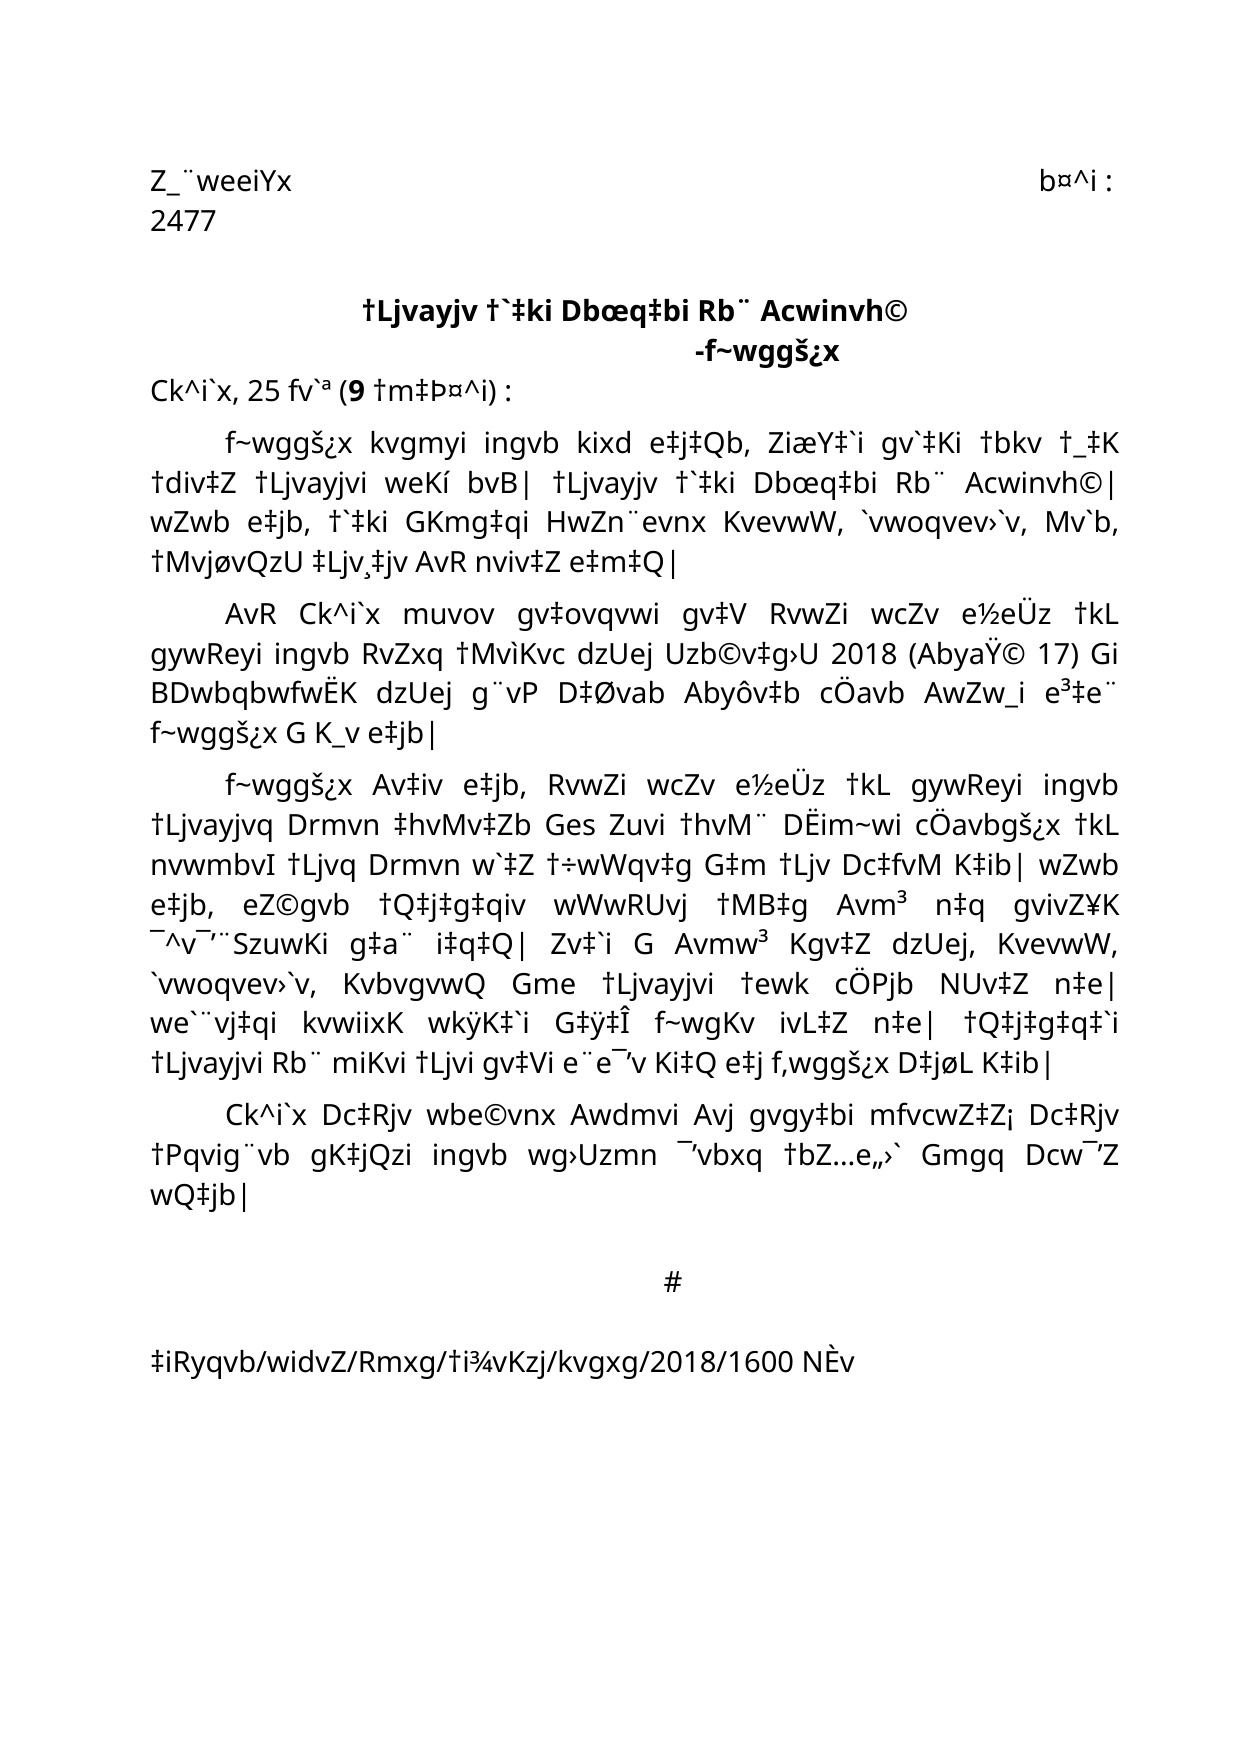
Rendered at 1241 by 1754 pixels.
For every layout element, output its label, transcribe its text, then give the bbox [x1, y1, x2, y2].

text †Ljvayjv †`‡ki Dbœq‡bi Rb¨ Acwinvh© [150, 291, 1120, 330]
text -f~wggš¿x [150, 330, 1120, 370]
text f~wggš¿x kvgmyi ingvb kixd e‡j‡Qb, ZiæY‡`i gv`‡Ki †bkv †_‡K †div‡Z †Ljvayjvi weKí bvB| †Ljvayjv †`‡ki Dbœq‡bi Rb¨ Acwinvh©| wZwb e‡jb, †`‡ki GKmg‡qi HwZn¨evnx KvevwW, `vwoqvev›`v, Mv`b, †MvjøvQzU ‡Ljv¸‡jv AvR nviv‡Z e‡m‡Q| [150, 422, 1120, 581]
text Ck^i`x, 25 fv`ª (9 †m‡Þ¤^i) : [150, 370, 1120, 410]
text # [150, 1261, 1120, 1301]
text AvR Ck^i`x muvov gv‡ovqvwi gv‡V RvwZi wcZv e½eÜz †kL gywReyi ingvb RvZxq †MvìKvc dzUej Uzb©v‡g›U 2018 (AbyaŸ© 17) Gi BDwbqbwfwËK dzUej g¨vP D‡Øvab Abyôv‡b cÖavb AwZw_i e³‡e¨ f~wggš¿x G K_v e‡jb| [150, 593, 1120, 752]
text Z_¨weeiYx b¤^i : 2477 [150, 160, 1120, 240]
text f~wggš¿x Av‡iv e‡jb, RvwZi wcZv e½eÜz †kL gywReyi ingvb †Ljvayjvq Drmvn ‡hvMv‡Zb Ges Zuvi †hvM¨ DËim~wi cÖavbgš¿x †kL nvwmbvI †Ljvq Drmvn w`‡Z †÷wWqv‡g G‡m †Ljv Dc‡fvM K‡ib| wZwb e‡jb, eZ©gvb †Q‡j‡g‡qiv wWwRUvj †MB‡g Avm³ n‡q gvivZ¥K ¯^v¯’¨SzuwKi g‡a¨ i‡q‡Q| Zv‡`i G Avmw³ Kgv‡Z dzUej, KvevwW, `vwoqvev›`v, KvbvgvwQ Gme †Ljvayjvi †ewk cÖPjb NUv‡Z n‡e| we`¨vj‡qi kvwiixK wkÿK‡`i G‡ÿ‡Î f~wgKv ivL‡Z n‡e| †Q‡j‡g‡q‡`i †Ljvayjvi Rb¨ miKvi †Ljvi gv‡Vi e¨e¯’v Ki‡Q e‡j f‚wggš¿x D‡jøL K‡ib| [150, 765, 1120, 1082]
text ‡iRyqvb/widvZ/Rmxg/†i¾vKzj/kvgxg/2018/1600 NÈv [150, 1341, 1120, 1381]
text Ck^i`x Dc‡Rjv wbe©vnx Awdmvi Avj gvgy‡bi mfvcwZ‡Z¡ Dc‡Rjv †Pqvig¨vb gK‡jQzi ingvb wg›Uzmn ¯’vbxq †bZ…e„›` Gmgq Dcw¯’Z wQ‡jb| [150, 1095, 1120, 1214]
